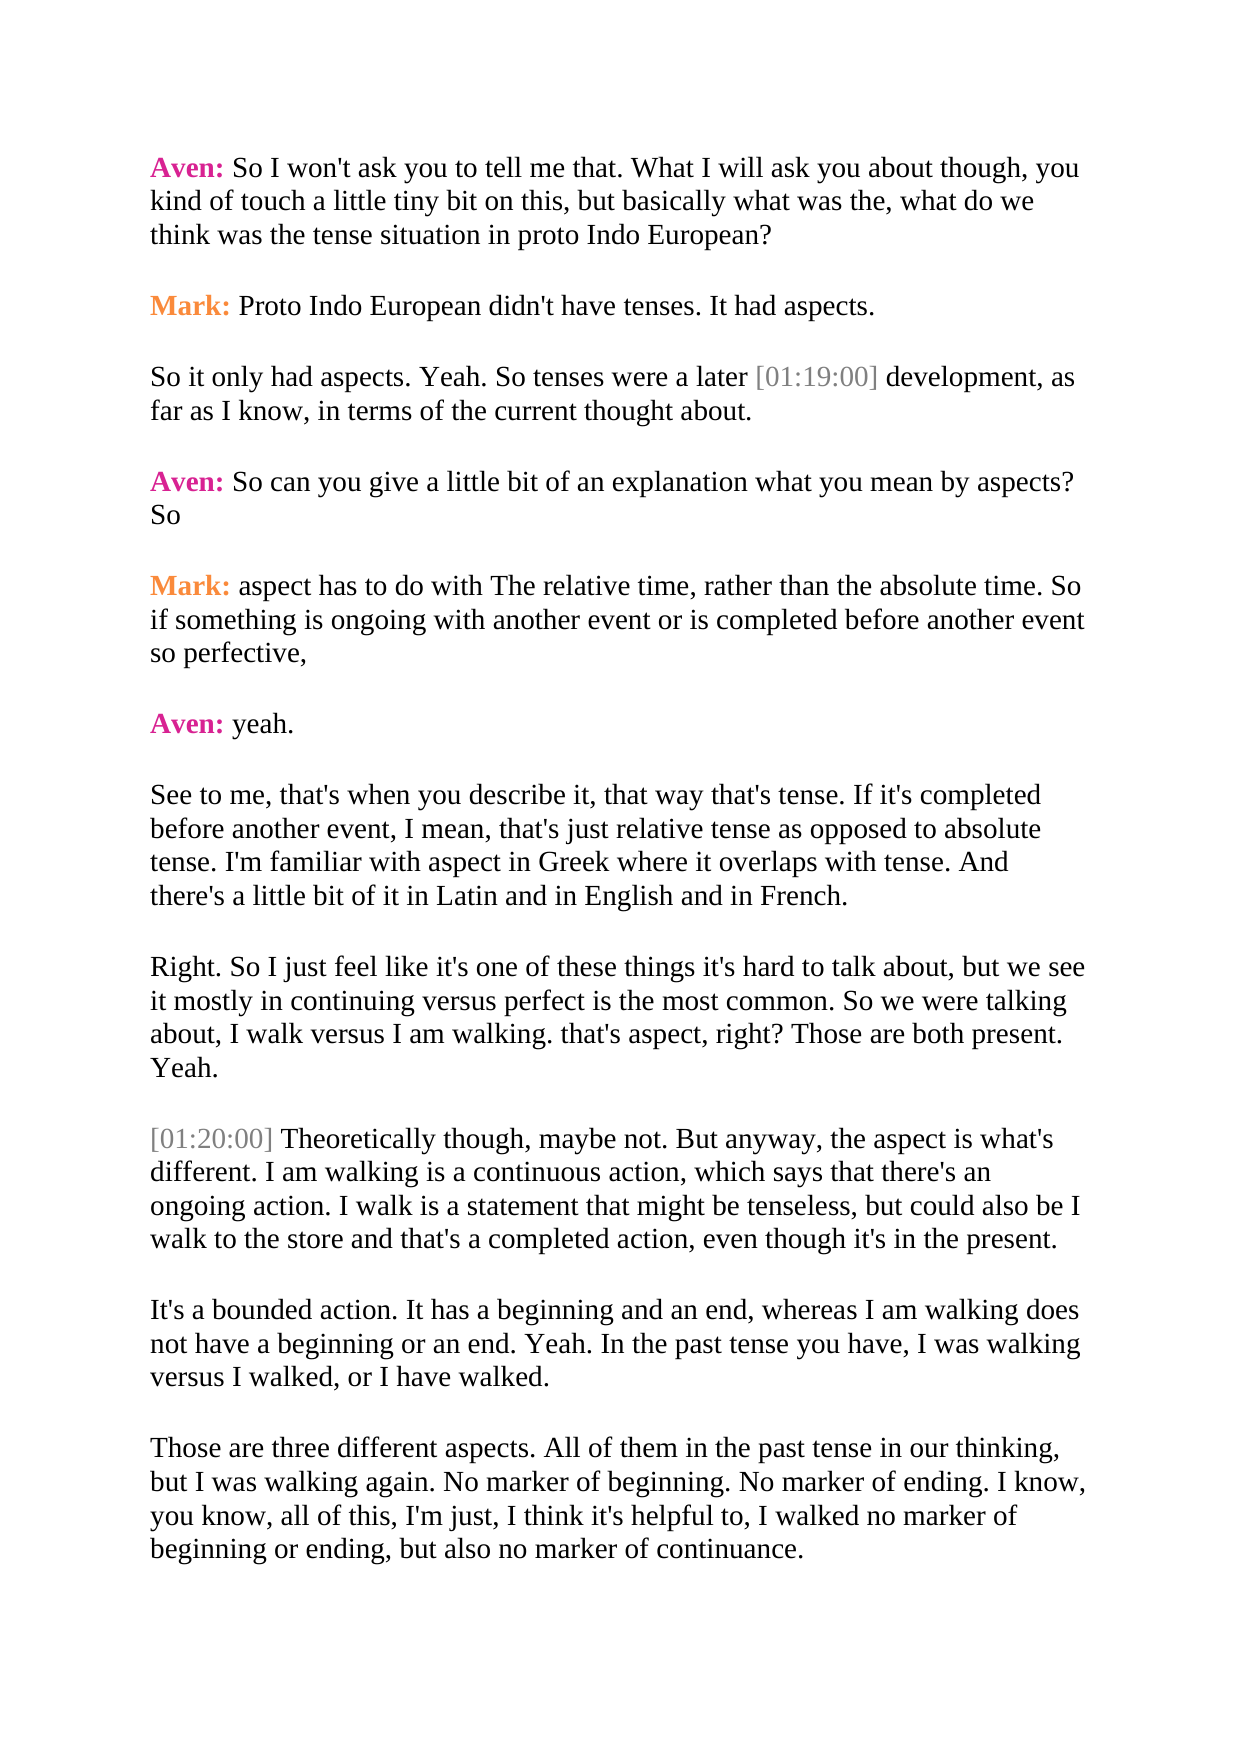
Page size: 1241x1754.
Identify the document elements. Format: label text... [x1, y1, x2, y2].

text So it only had aspects. Yeah. So tenses were a later [01:19:00] development, as far as I know, in terms of the current thought about. [150, 359, 1090, 426]
text Right. So I just feel like it's one of these things it's hard to talk about, but we see it mostly in continuing versus perfect is the most common. So we were talking about, I walk versus I am walking. that's aspect, right? Those are both present. Yeah. [150, 949, 1090, 1083]
text Aven: So I won't ask you to tell me that. What I will ask you about though, you kind of touch a little tiny bit on this, but basically what was the, what do we think was the tense situation in proto Indo European? [150, 150, 1090, 251]
text Those are three different aspects. All of them in the past tense in our thinking, but I was walking again. No marker of beginning. No marker of ending. I know, you know, all of this, I'm just, I think it's helpful to, I walked no marker of beginning or ending, but also no marker of continuance. [150, 1431, 1090, 1565]
text Mark: Proto Indo European didn't have tenses. It had aspects. [150, 288, 1090, 322]
text [01:20:00] Theoretically though, maybe not. But anyway, the aspect is what's different. I am walking is a continuous action, which says that there's an ongoing action. I walk is a statement that might be tenseless, but could also be I walk to the store and that's a completed action, even though it's in the present. [150, 1121, 1090, 1255]
text See to me, that's when you describe it, that way that's tense. If it's completed before another event, I mean, that's just relative tense as opposed to absolute tense. I'm familiar with aspect in Greek where it overlaps with tense. And there's a little bit of it in Latin and in English and in French. [150, 777, 1090, 912]
text Aven: yeah. [150, 706, 1090, 740]
text Aven: So can you give a little bit of an explanation what you mean by aspects? So [150, 464, 1090, 531]
text It's a bounded action. It has a beginning and an end, whereas I am walking does not have a beginning or an end. Yeah. In the past tense you have, I was walking versus I walked, or I have walked. [150, 1292, 1090, 1393]
text Mark: aspect has to do with The relative time, rather than the absolute time. So if something is ongoing with another event or is completed before another event so perfective, [150, 568, 1090, 669]
